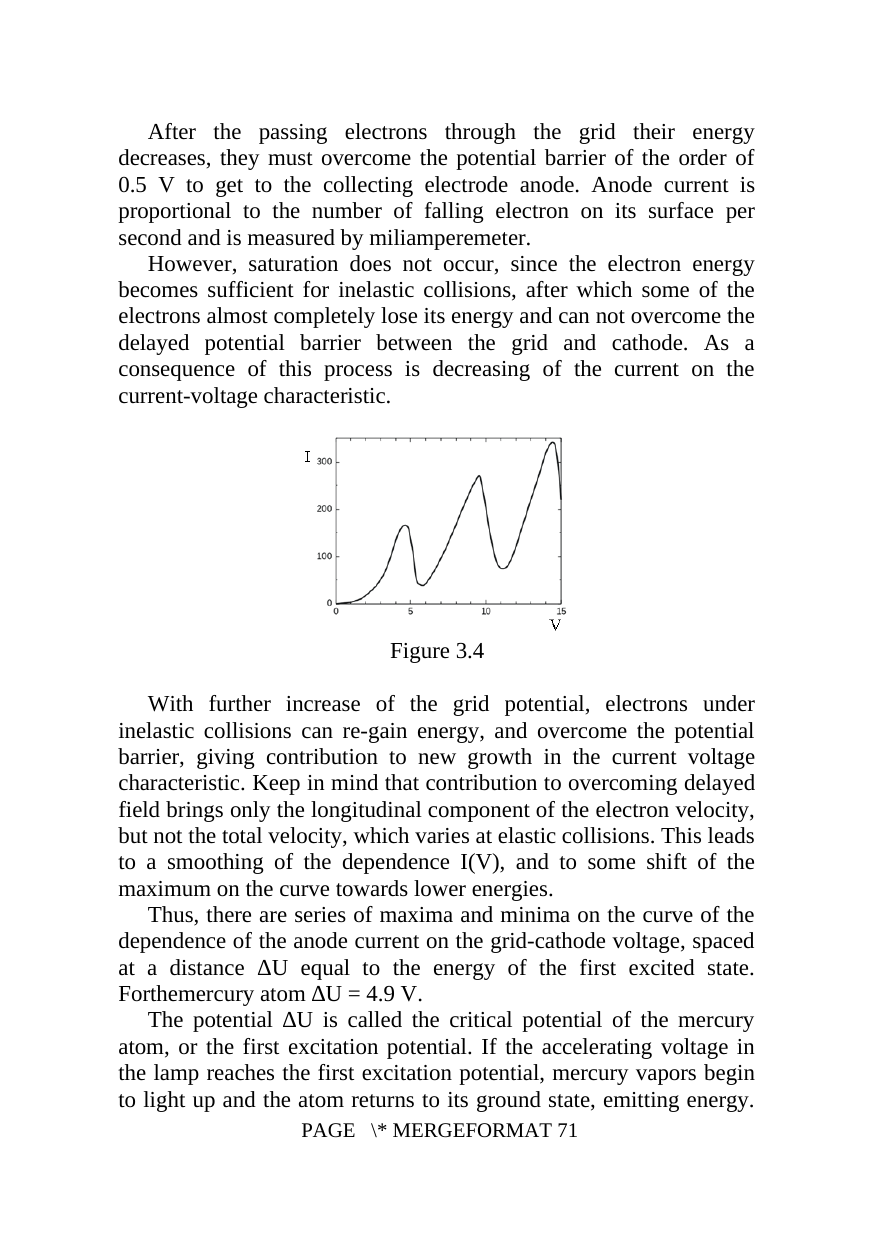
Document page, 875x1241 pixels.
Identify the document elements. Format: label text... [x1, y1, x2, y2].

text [118, 1007, 756, 1112]
picture [300, 434, 574, 638]
text With further increase of the grid potential, electrons under inelastic collisions can re-gain energy, and overcome the potential barrier, giving contribution to new growth in the current voltage characteristic. Keep in mind that contribution to overcoming delayed field brings only the longitudinal component of the electron velocity, but not the total velocity, which varies at elastic collisions. This leads to a smoothing of the dependence I(V), and to some shift of the maximum on the curve towards lower energies. [118, 690, 756, 901]
text Figure 3.4 [118, 638, 756, 664]
text Thus, there are series of maxima and minima on the curve of the dependence of the anode current on the grid-cathode voltage, spaced at a distance ΔU equal to the energy of the first excited state. Forthemercury atom ∆U = 4.9 V. [118, 901, 756, 1007]
text After the passing electrons through the grid their energy decreases, they must overcome the potential barrier of the order of 0.5 V to get to the collecting electrode anode. Anode current is proportional to the number of falling electron on its surface per second and is measured by miliamperemeter. [118, 118, 756, 250]
text However, saturation does not occur, since the electron energy becomes sufficient for inelastic collisions, after which some of the electrons almost completely lose its energy and can not overcome the delayed potential barrier between the grid and cathode. As a consequence of this process is decreasing of the current on the current-voltage characteristic. [118, 250, 756, 408]
